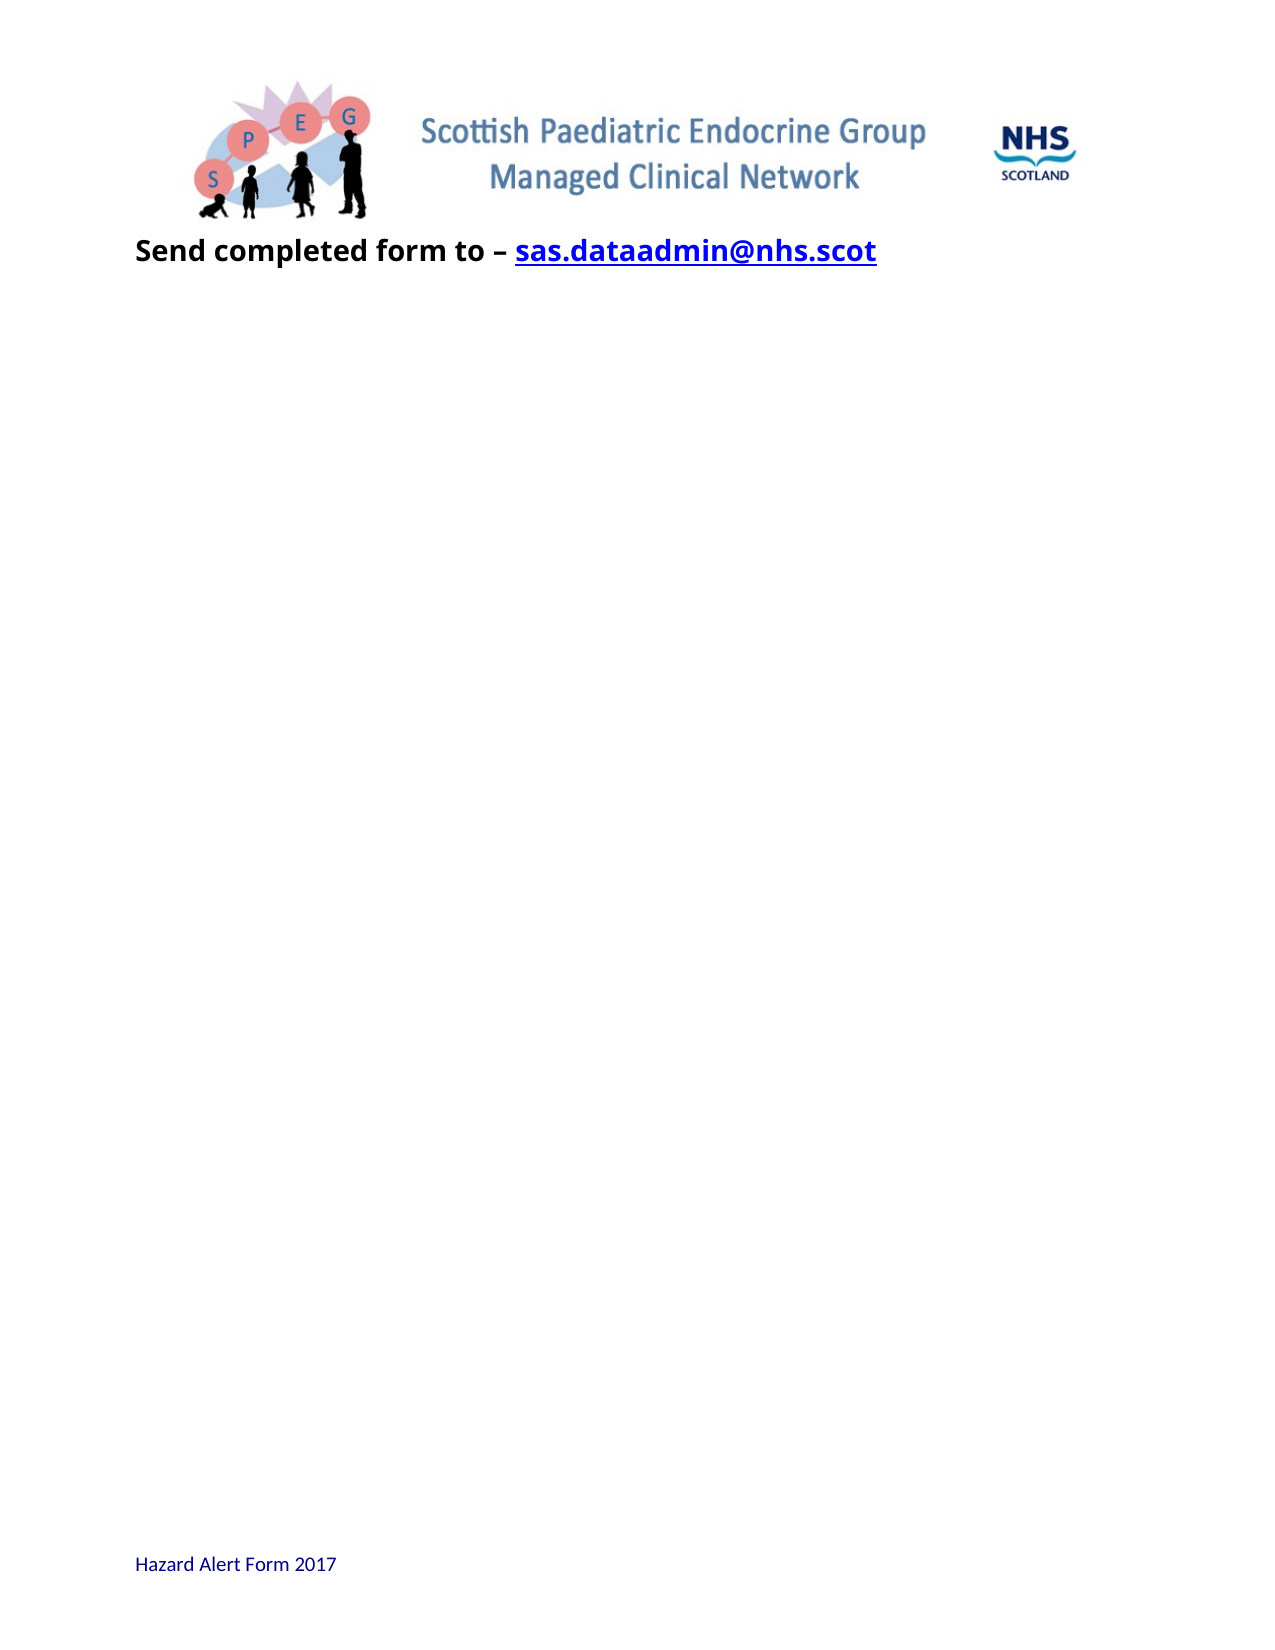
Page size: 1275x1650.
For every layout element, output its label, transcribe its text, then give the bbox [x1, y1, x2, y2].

text Send completed form to – sas.dataadmin@nhs.scot [135, 230, 1157, 270]
picture [166, 73, 1127, 230]
